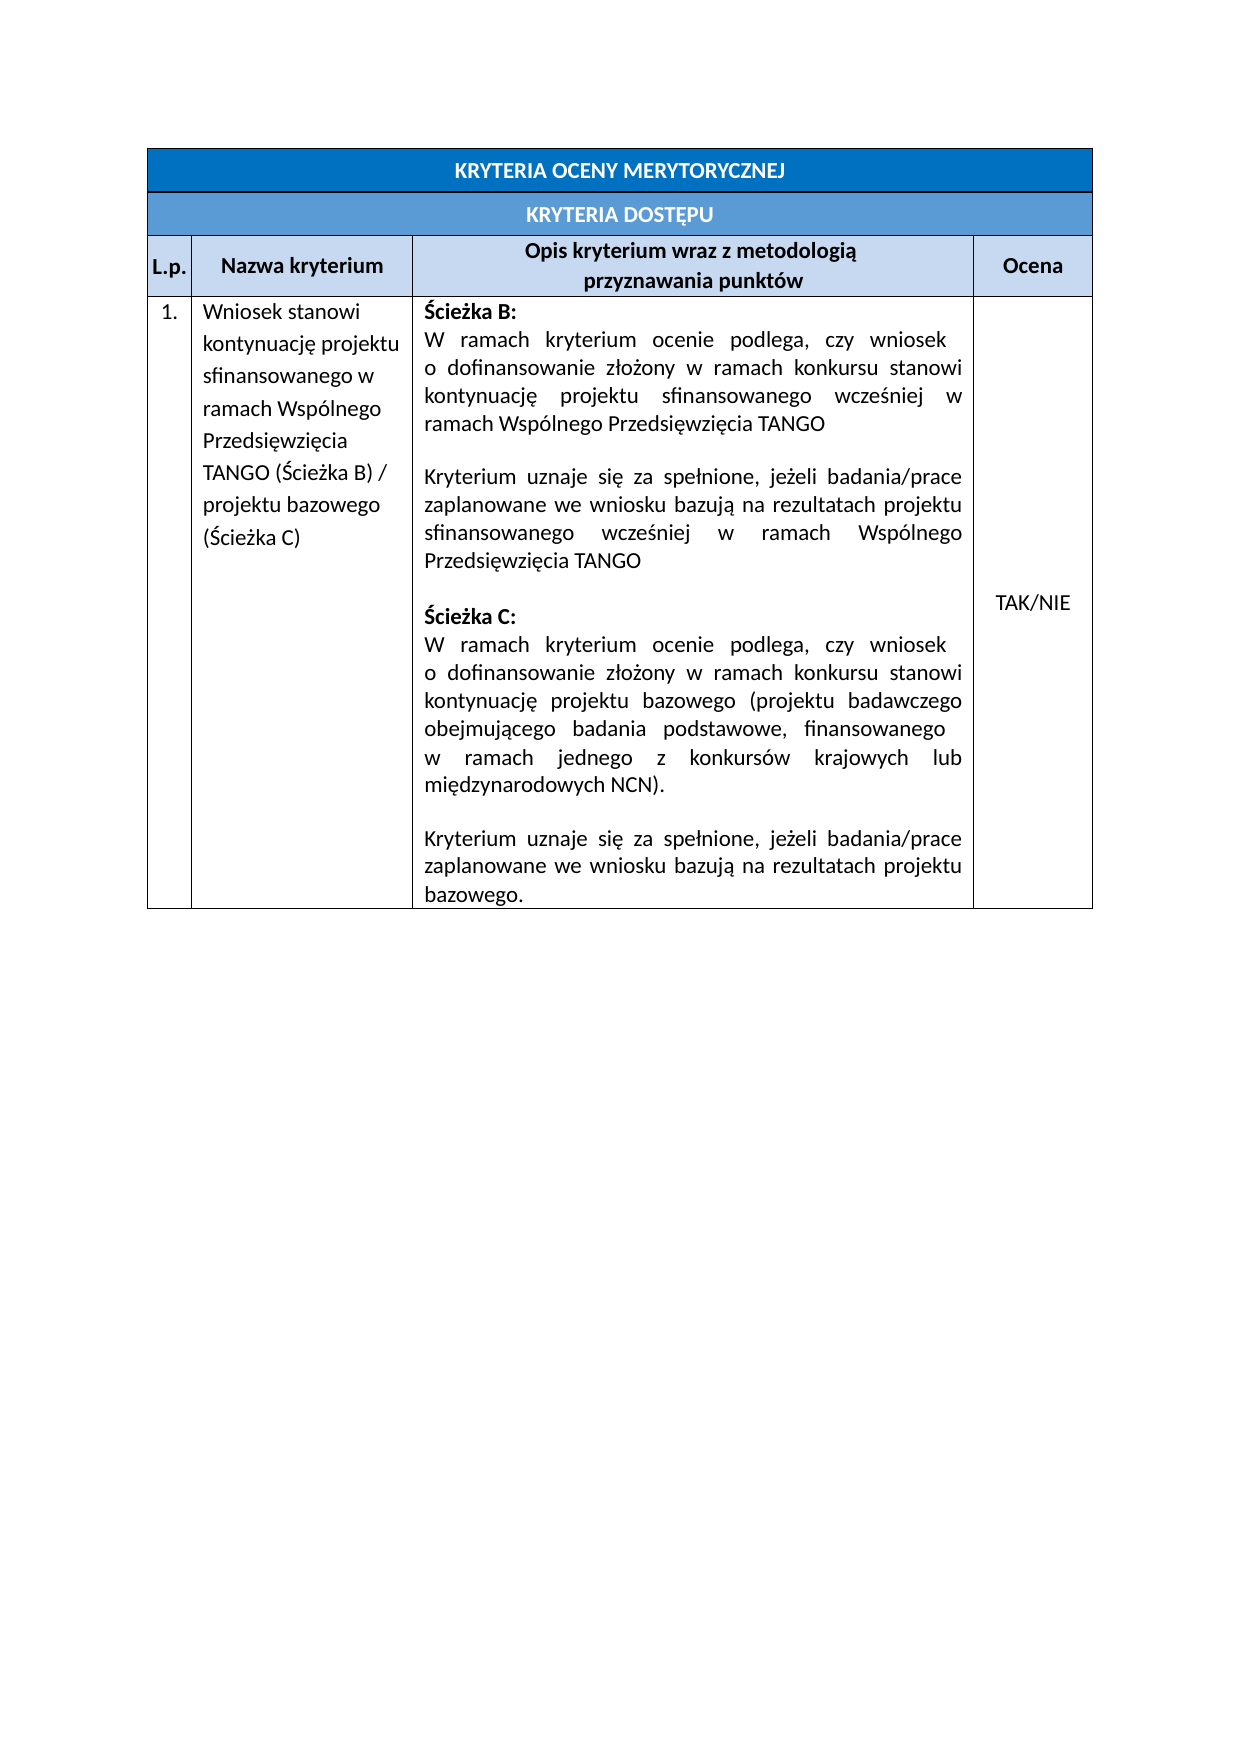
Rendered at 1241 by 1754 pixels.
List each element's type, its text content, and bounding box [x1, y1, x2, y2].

table_cell TAK/NIE [974, 297, 1092, 908]
table_cell Ocena [974, 236, 1092, 296]
table_cell Opis kryterium wraz z metodologią przyznawania punktów [413, 236, 973, 296]
table_cell KRYTERIA DOSTĘPU [148, 193, 1092, 235]
table_cell 1. [148, 297, 191, 908]
table_cell L.p. [148, 236, 191, 296]
table_cell Wniosek stanowi kontynuację projektu sfinansowanego w ramach Wspólnego Przedsięwzięcia TANGO (Ścieżka B) / projektu bazowego (Ścieżka C) [192, 297, 412, 908]
table_cell Nazwa kryterium [192, 236, 412, 296]
table_header KRYTERIA OCENY MERYTORYCZNEJ [148, 149, 1092, 191]
table_cell Ścieżka B: W ramach kryterium ocenie podlega, czy wniosek o dofinansowanie złożony w ramach konkursu stanowi kontynuację projektu sfinansowanego wcześniej w ramach Wspólnego Przedsięwzięcia TANGO Kryterium uznaje się za spełnione, jeżeli badania/prace zaplanowane we wniosku bazują na rezultatach projektu sfinansowanego wcześniej w ramach Wspólnego Przedsięwzięcia TANGO Ścieżka C: W ramach kryterium ocenie podlega, czy wniosek o dofinansowanie złożony w ramach konkursu stanowi kontynuację projektu bazowego (projektu badawczego obejmującego badania podstawowe, finansowanego w ramach jednego z konkursów krajowych lub międzynarodowych NCN). Kryterium uznaje się za spełnione, jeżeli badania/prace zaplanowane we wniosku bazują na rezultatach projektu bazowego. [413, 297, 973, 908]
